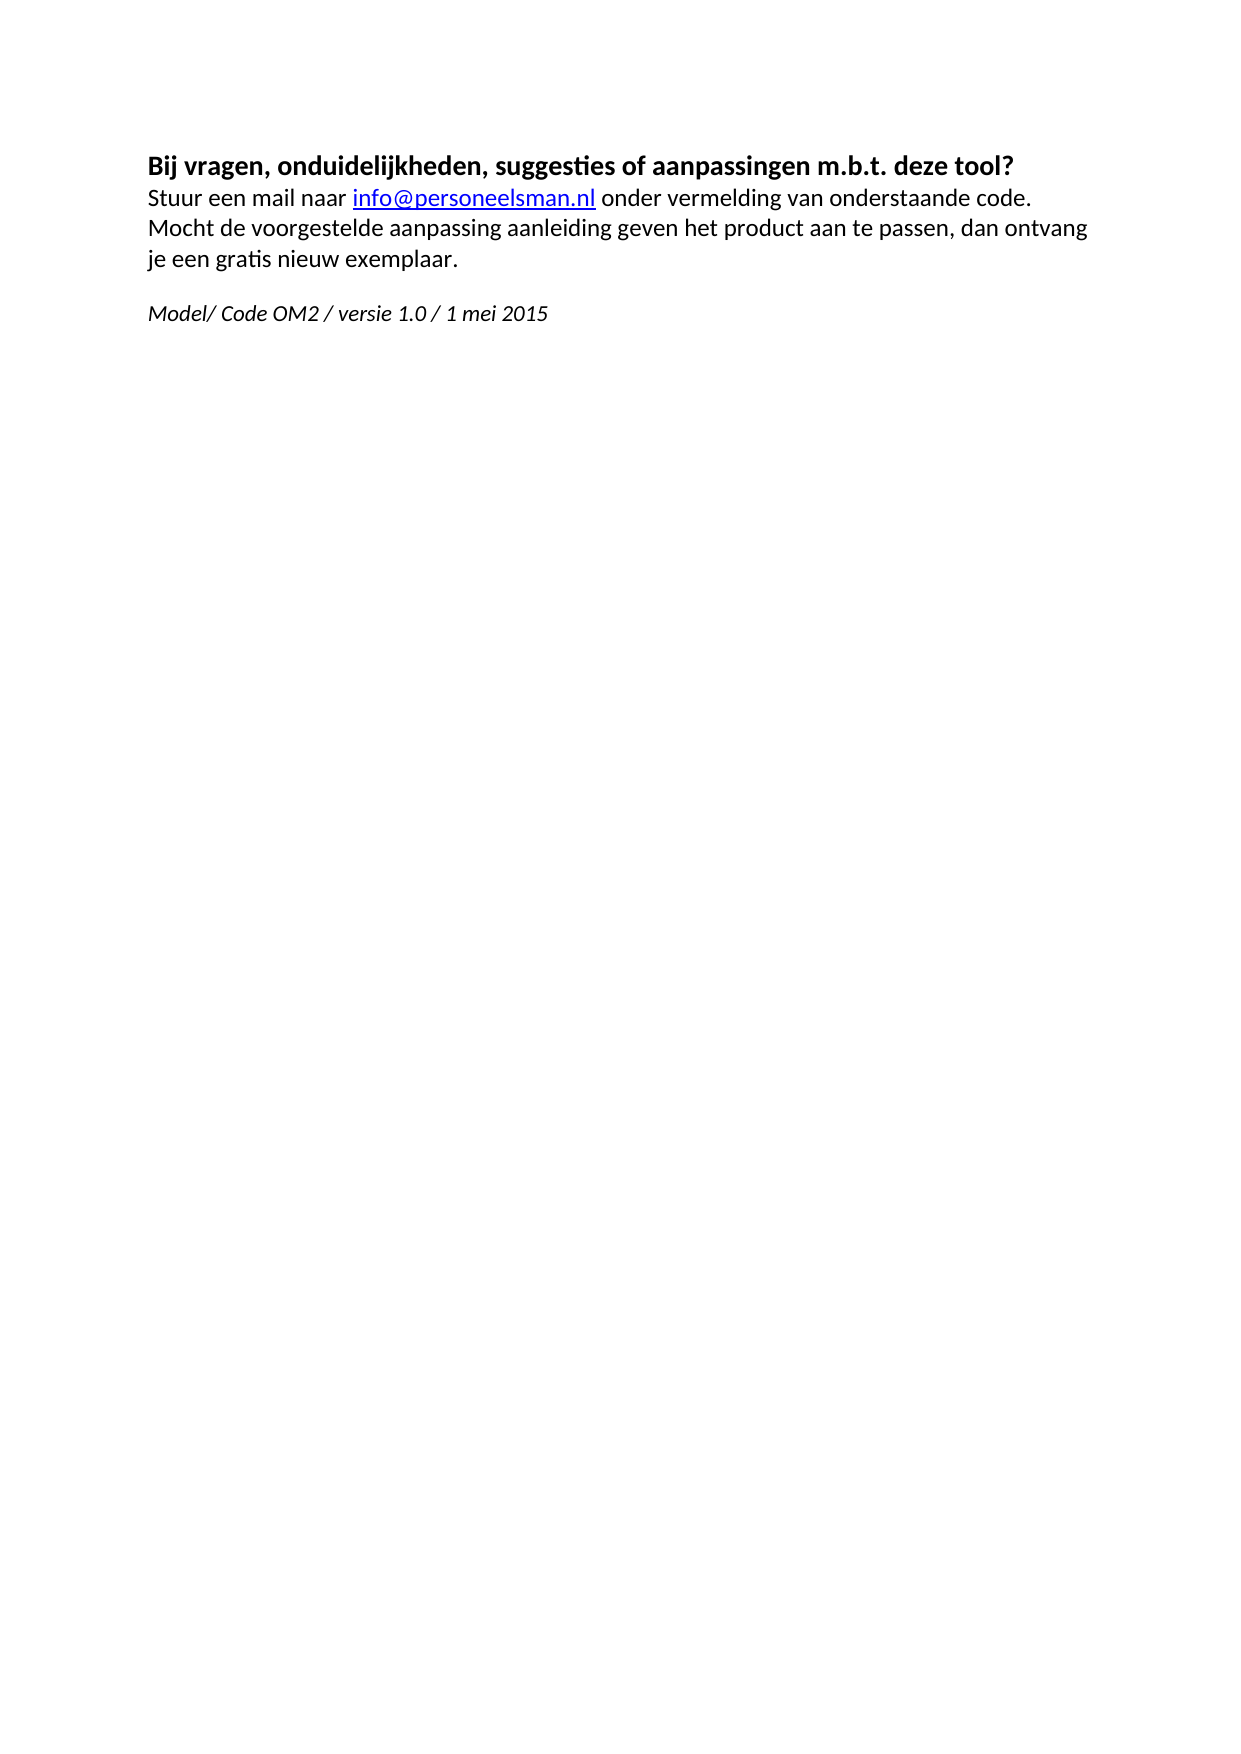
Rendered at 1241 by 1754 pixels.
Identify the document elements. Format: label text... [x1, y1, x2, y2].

subtitle Model/ Code OM2 / versie 1.0 / 1 mei 2015 [148, 299, 1092, 327]
text Bij vragen, onduidelijkheden, suggesties of aanpassingen m.b.t. deze tool? Stuur een mail naar info@personeelsman.nl onder vermelding van onderstaande code. Mocht de voorgestelde aanpassing aanleiding geven het product aan te passen, dan ontvang je een gratis nieuw exemplaar. [148, 148, 1092, 274]
